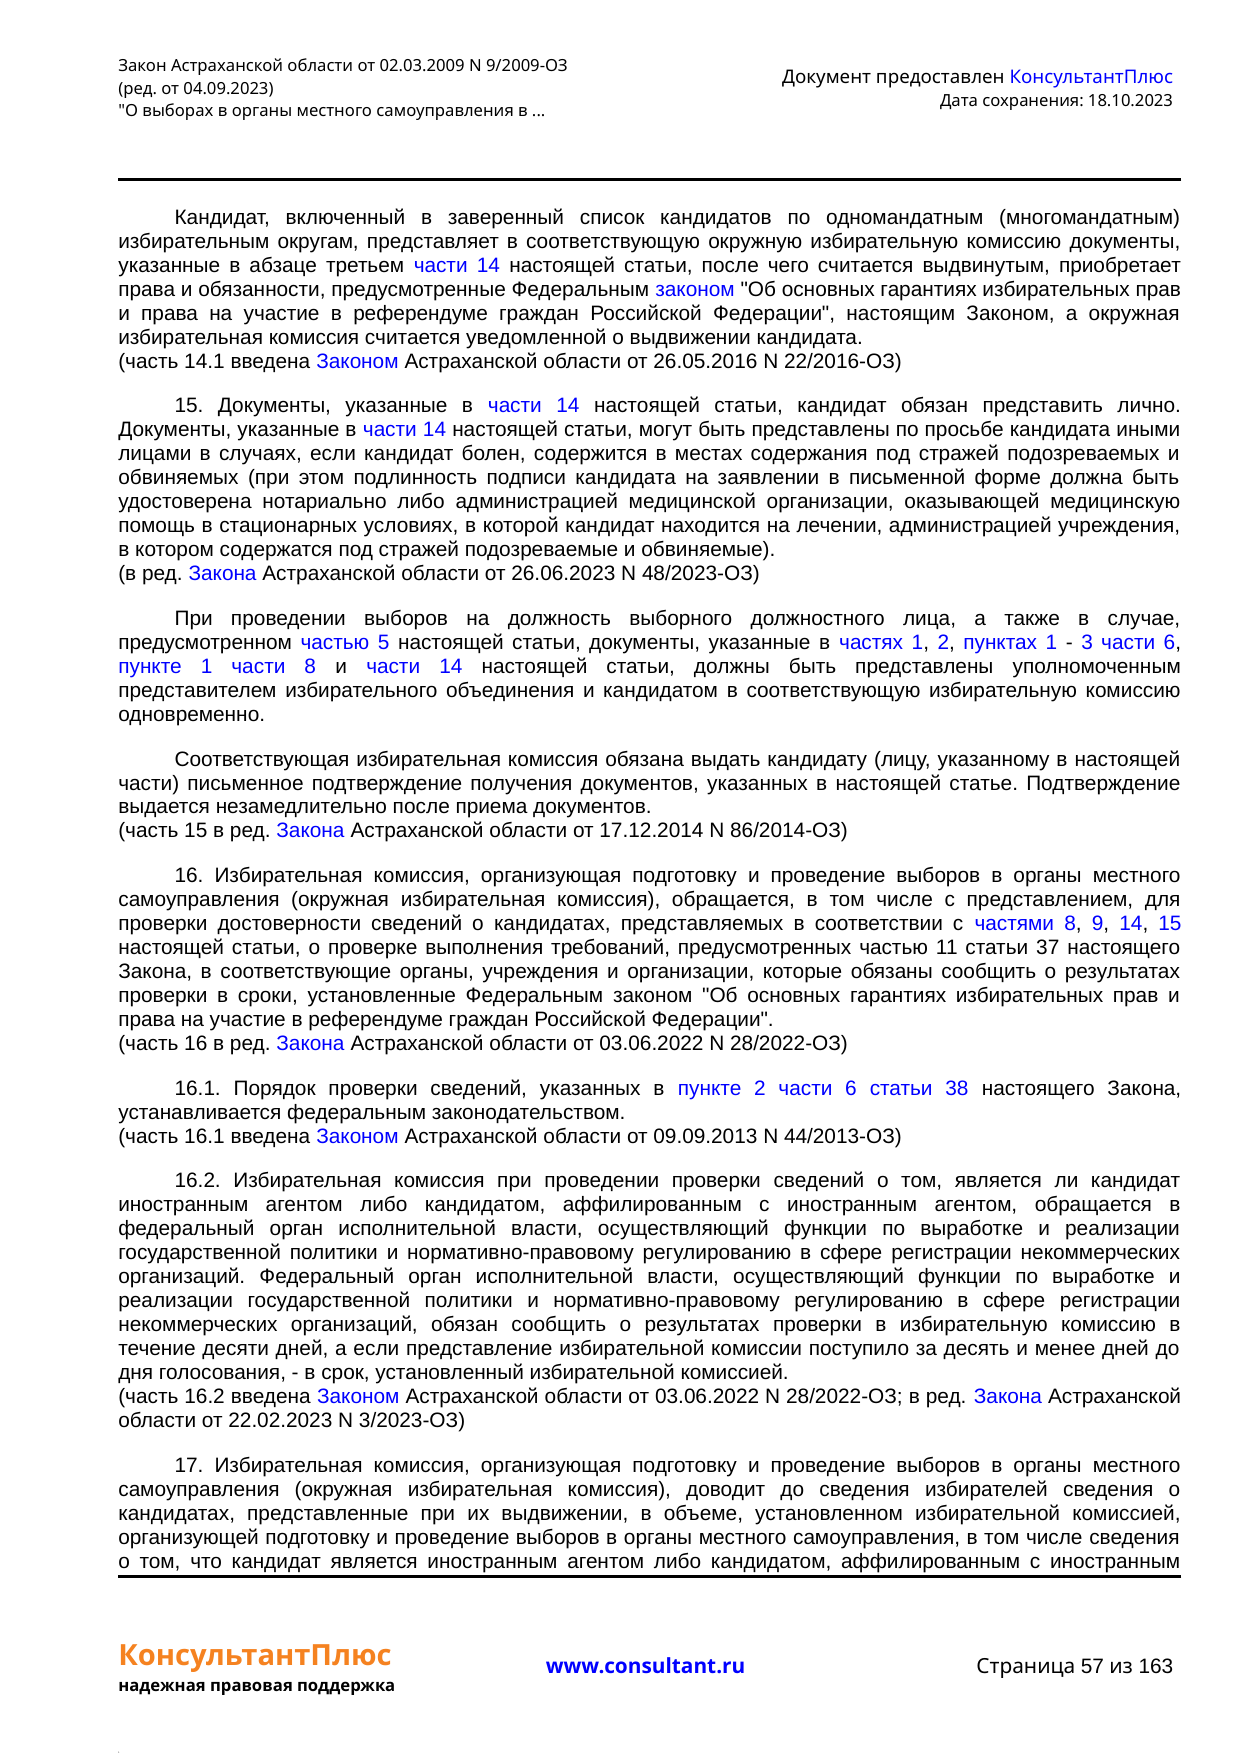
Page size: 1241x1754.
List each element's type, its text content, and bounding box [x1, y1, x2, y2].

text 15. Документы, указанные в части 14 настоящей статьи, кандидат обязан представить лично. Документы, указанные в части 14 настоящей статьи, могут быть представлены по просьбе кандидата иными лицами в случаях, если кандидат болен, содержится в местах содержания под стражей подозреваемых и обвиняемых (при этом подлинность подписи кандидата на заявлении в письменной форме должна быть удостоверена нотариально либо администрацией медицинской организации, оказывающей медицинскую помощь в стационарных условиях, в которой кандидат находится на лечении, администрацией учреждения, в котором содержатся под стражей подозреваемые и обвиняемые). [118, 393, 1181, 561]
text 16.2. Избирательная комиссия при проведении проверки сведений о том, является ли кандидат иностранным агентом либо кандидатом, аффилированным с иностранным агентом, обращается в федеральный орган исполнительной власти, осуществляющий функции по выработке и реализации государственной политики и нормативно-правовому регулированию в сфере регистрации некоммерческих организаций. Федеральный орган исполнительной власти, осуществляющий функции по выработке и реализации государственной политики и нормативно-правовому регулированию в сфере регистрации некоммерческих организаций, обязан сообщить о результатах проверки в избирательную комиссию в течение десяти дней, а если представление избирательной комиссии поступило за десять и менее дней до дня голосования, - в срок, установленный избирательной комиссией. [118, 1168, 1181, 1384]
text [118, 1453, 1181, 1572]
text 16. Избирательная комиссия, организующая подготовку и проведение выборов в органы местного самоуправления (окружная избирательная комиссия), обращается, в том числе с представлением, для проверки достоверности сведений о кандидатах, представляемых в соответствии с частями 8, 9, 14, 15 настоящей статьи, о проверке выполнения требований, предусмотренных частью 11 статьи 37 настоящего Закона, в соответствующие органы, учреждения и организации, которые обязаны сообщить о результатах проверки в сроки, установленные Федеральным законом "Об основных гарантиях избирательных прав и права на участие в референдуме граждан Российской Федерации". [118, 863, 1181, 1031]
text (часть 15 в ред. Закона Астраханской области от 17.12.2014 N 86/2014-ОЗ) [118, 818, 1181, 842]
text Соответствующая избирательная комиссия обязана выдать кандидату (лицу, указанному в настоящей части) письменное подтверждение получения документов, указанных в настоящей статье. Подтверждение выдается незамедлительно после приема документов. [118, 746, 1181, 818]
text При проведении выборов на должность выборного должностного лица, а также в случае, предусмотренном частью 5 настоящей статьи, документы, указанные в частях 1, 2, пунктах 1 - 3 части 6, пункте 1 части 8 и части 14 настоящей статьи, должны быть представлены уполномоченным представителем избирательного объединения и кандидатом в соответствующую избирательную комиссию одновременно. [118, 606, 1181, 726]
text (часть 14.1 введена Законом Астраханской области от 26.05.2016 N 22/2016-ОЗ) [118, 348, 1181, 372]
text (часть 16.2 введена Законом Астраханской области от 03.06.2022 N 28/2022-ОЗ; в ред. Закона Астраханской области от 22.02.2023 N 3/2023-ОЗ) [118, 1384, 1181, 1432]
text (часть 16.1 введена Законом Астраханской области от 09.09.2013 N 44/2013-ОЗ) [118, 1123, 1181, 1147]
text (часть 16 в ред. Закона Астраханской области от 03.06.2022 N 28/2022-ОЗ) [118, 1031, 1181, 1055]
text (в ред. Закона Астраханской области от 26.06.2023 N 48/2023-ОЗ) [118, 561, 1181, 585]
text Кандидат, включенный в заверенный список кандидатов по одномандатным (многомандатным) избирательным округам, представляет в соответствующую окружную избирательную комиссию документы, указанные в абзаце третьем части 14 настоящей статьи, после чего считается выдвинутым, приобретает права и обязанности, предусмотренные Федеральным законом "Об основных гарантиях избирательных прав и права на участие в референдуме граждан Российской Федерации", настоящим Законом, а окружная избирательная комиссия считается уведомленной о выдвижении кандидата. [118, 205, 1181, 348]
text 16.1. Порядок проверки сведений, указанных в пункте 2 части 6 статьи 38 настоящего Закона, устанавливается федеральным законодательством. [118, 1076, 1181, 1123]
